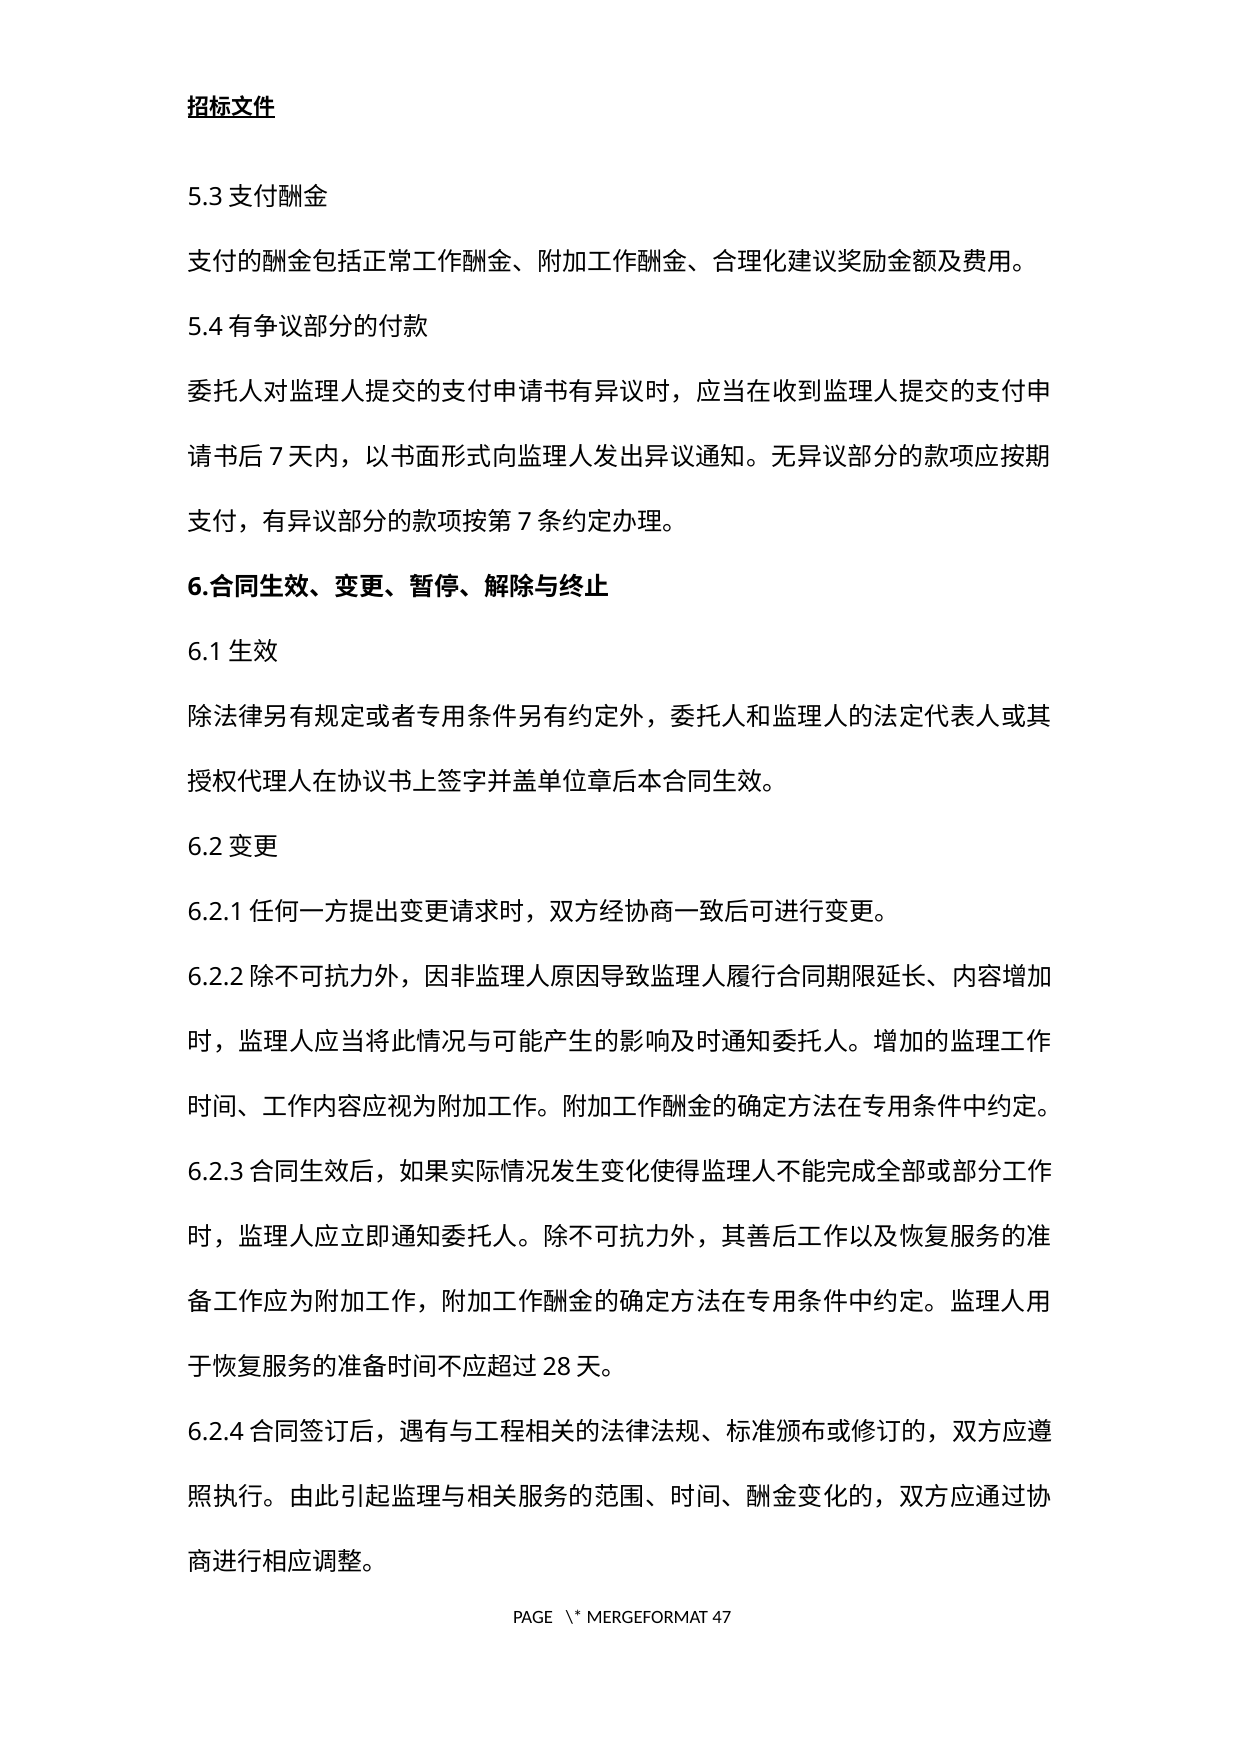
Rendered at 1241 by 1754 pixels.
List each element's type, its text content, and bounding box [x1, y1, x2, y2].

text 除法律另有规定或者专用条件另有约定外，委托人和监理人的法定代表人或其授权代理人在协议书上签字并盖单位章后本合同生效。 [187, 682, 1053, 812]
text 5.4有争议部分的付款 [187, 292, 1053, 357]
text 6.2.2除不可抗力外，因非监理人原因导致监理人履行合同期限延长、内容增加时，监理人应当将此情况与可能产生的影响及时通知委托人。增加的监理工作时间、工作内容应视为附加工作。附加工作酬金的确定方法在专用条件中约定。 [187, 942, 1053, 1137]
text 委托人对监理人提交的支付申请书有异议时，应当在收到监理人提交的支付申请书后7天内，以书面形式向监理人发出异议通知。无异议部分的款项应按期支付，有异议部分的款项按第7条约定办理。 [187, 357, 1053, 552]
text 6.1生效 [187, 617, 1053, 682]
text 6.2.4合同签订后，遇有与工程相关的法律法规、标准颁布或修订的，双方应遵照执行。由此引起监理与相关服务的范围、时间、酬金变化的，双方应通过协商进行相应调整。 [187, 1397, 1053, 1592]
text 6.2.1任何一方提出变更请求时，双方经协商一致后可进行变更。 [187, 877, 1053, 942]
text 6.合同生效、变更、暂停、解除与终止 [187, 552, 1053, 617]
text 5.3支付酬金 [187, 162, 1053, 227]
text 6.2.3合同生效后，如果实际情况发生变化使得监理人不能完成全部或部分工作时，监理人应立即通知委托人。除不可抗力外，其善后工作以及恢复服务的准备工作应为附加工作，附加工作酬金的确定方法在专用条件中约定。监理人用于恢复服务的准备时间不应超过28天。 [187, 1137, 1053, 1397]
text 6.2变更 [187, 812, 1053, 877]
text 支付的酬金包括正常工作酬金、附加工作酬金、合理化建议奖励金额及费用。 [187, 227, 1053, 292]
